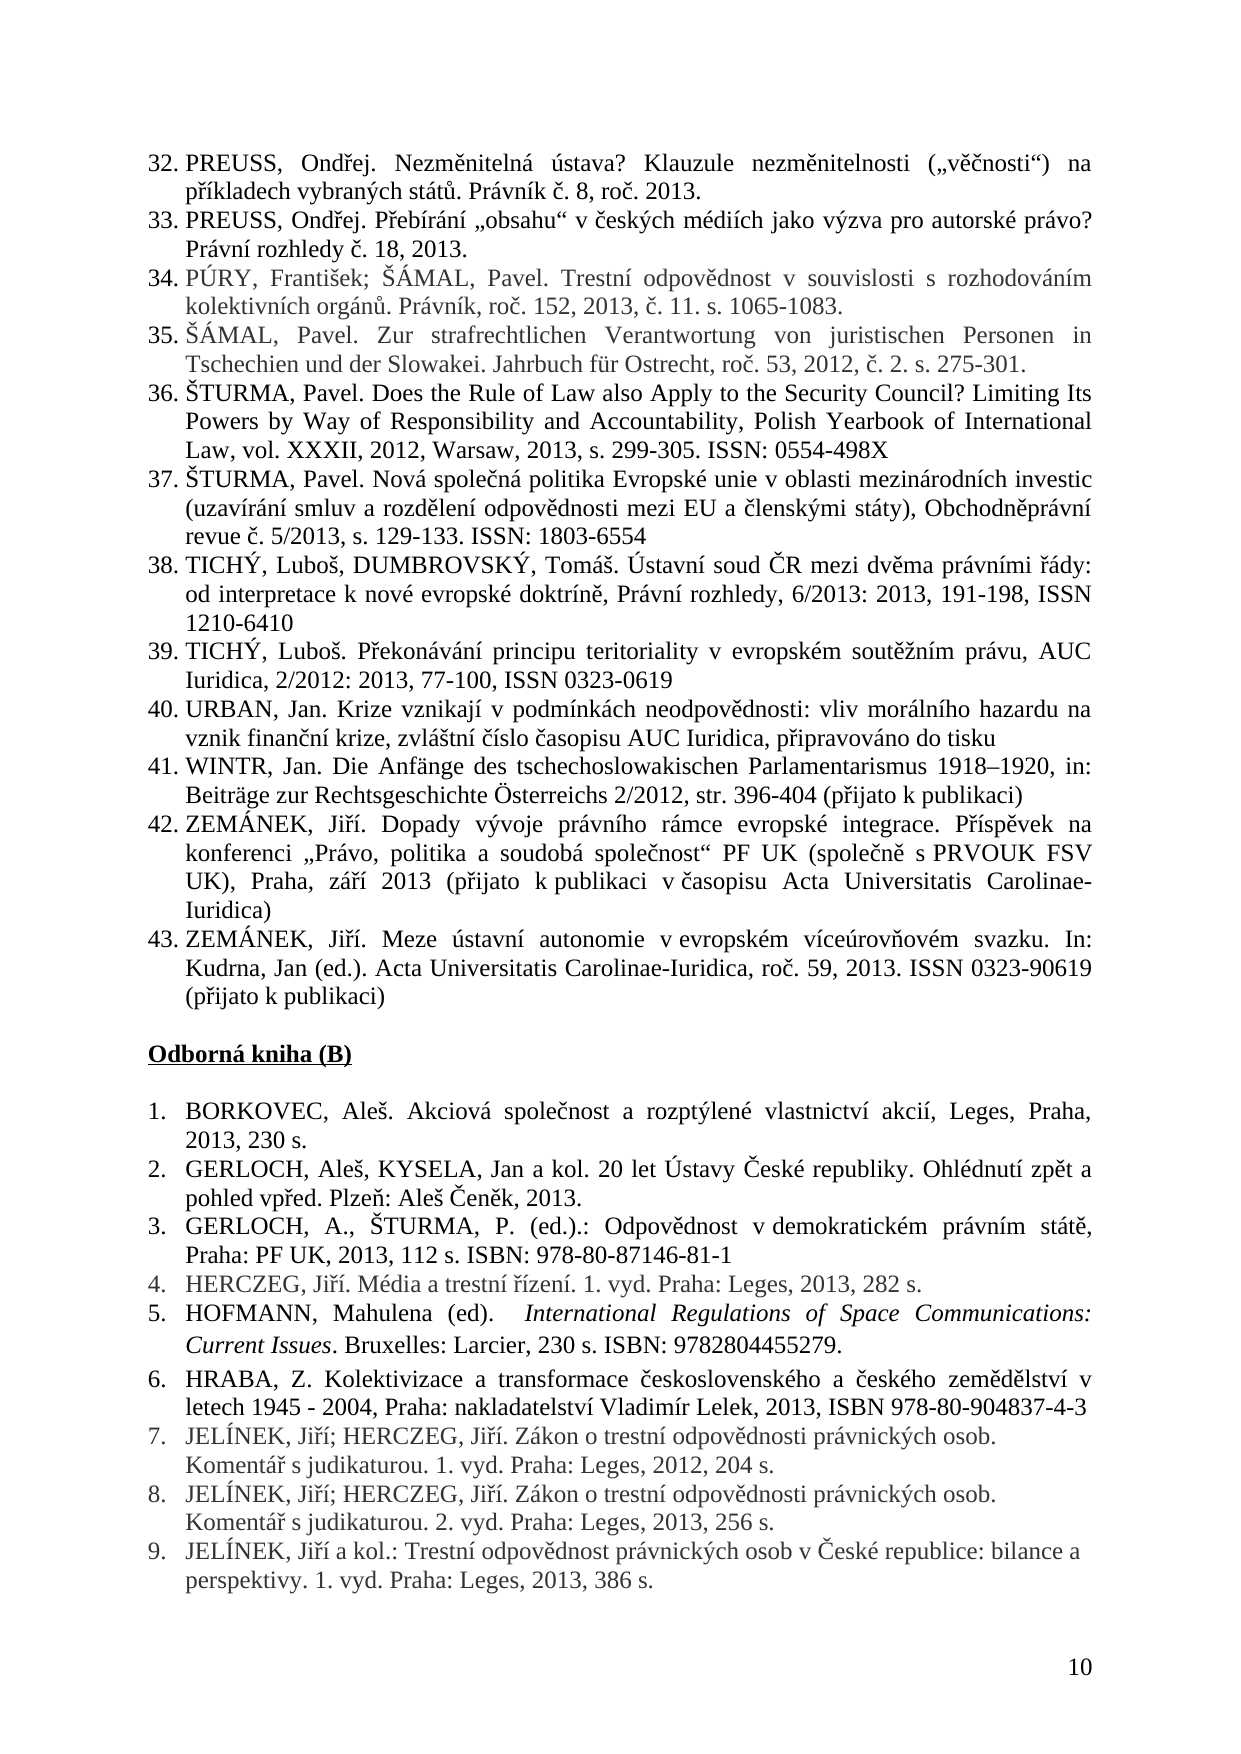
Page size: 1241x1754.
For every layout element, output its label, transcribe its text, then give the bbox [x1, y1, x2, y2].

list PREUSS, Ondřej. Nezměnitelná ústava? Klauzule nezměnitelnosti („věčnosti“) na příkladech vybraných států. Právník č. 8, roč. 2013. [148, 148, 1093, 205]
list ŠTURMA, Pavel. Nová společná politika Evropské unie v oblasti mezinárodních investic (uzavírání smluv a rozdělení odpovědnosti mezi EU a členskými státy), Obchodněprávní revue č. 5/2013, s. 129-133. ISSN: 1803-6554 [148, 464, 1093, 550]
list ZEMÁNEK, Jiří. Meze ústavní autonomie v evropském víceúrovňovém svazku. In: Kudrna, Jan (ed.). Acta Universitatis Carolinae-Iuridica, roč. 59, 2013. ISSN 0323-90619 (přijato k publikaci) [148, 924, 1093, 1010]
list GERLOCH, A., ŠTURMA, P. (ed.).: Odpovědnost v demokratickém právním státě, Praha: PF UK, 2013, 112 s. ISBN: 978-80-87146-81-1 [148, 1211, 1093, 1269]
list TICHÝ, Luboš. Překonávání principu teritoriality v evropském soutěžním právu, AUC Iuridica, 2/2012: 2013, 77-100, ISSN 0323-0619 [148, 636, 1093, 694]
list TICHÝ, Luboš, DUMBROVSKÝ, Tomáš. Ústavní soud ČR mezi dvěma právními řády: od interpretace k nové evropské doktríně, Právní rozhledy, 6/2013: 2013, 191-198, ISSN 1210-6410 [148, 550, 1093, 636]
text Odborná kniha (B) [148, 1039, 1093, 1068]
list ŠÁMAL, Pavel. Zur strafrechtlichen Verantwortung von juristischen Personen in Tschechien und der Slowakei. Jahrbuch für Ostrecht, roč. 53, 2012, č. 2. s. 275-301. [148, 320, 1093, 378]
list URBAN, Jan. Krize vznikají v podmínkách neodpovědnosti: vliv morálního hazardu na vznik finanční krize, zvláštní číslo časopisu AUC Iuridica, připravováno do tisku [148, 694, 1093, 751]
list GERLOCH, Aleš, KYSELA, Jan a kol. 20 let Ústavy České republiky. Ohlédnutí zpět a pohled vpřed. Plzeň: Aleš Čeněk, 2013. [148, 1154, 1093, 1211]
list ZEMÁNEK, Jiří. Dopady vývoje právního rámce evropské integrace. Příspěvek na konferenci „Právo, politika a soudobá společnost“ PF UK (společně s PRVOUK FSV UK), Praha, září 2013 (přijato k publikaci v časopisu Acta Universitatis Carolinae-Iuridica) [148, 809, 1093, 924]
list JELÍNEK, Jiří a kol.: Trestní odpovědnost právnických osob v České republice: bilance a perspektivy. 1. vyd. Praha: Leges, 2013, 386 s. [148, 1536, 1093, 1594]
list JELÍNEK, Jiří; HERCZEG, Jiří. Zákon o trestní odpovědnosti právnických osob. Komentář s judikaturou. 1. vyd. Praha: Leges, 2012, 204 s. [148, 1421, 1093, 1479]
list ŠTURMA, Pavel. Does the Rule of Law also Apply to the Security Council? Limiting Its Powers by Way of Responsibility and Accountability, Polish Yearbook of International Law, vol. XXXII, 2012, Warsaw, 2013, s. 299-305. ISSN: 0554-498X [148, 378, 1093, 464]
list HOFMANN, Mahulena (ed). International Regulations of Space Communications: Current Issues. Bruxelles: Larcier, 230 s. ISBN: 9782804455279. [148, 1298, 1093, 1359]
list HRABA, Z. Kolektivizace a transformace československého a českého zemědělství v letech 1945 - 2004, Praha: nakladatelství Vladimír Lelek, 2013, ISBN 978-80-904837-4-3 [148, 1364, 1093, 1421]
list PÚRY, František; ŠÁMAL, Pavel. Trestní odpovědnost v souvislosti s rozhodováním kolektivních orgánů. Právník, roč. 152, 2013, č. 11. s. 1065-1083. [148, 263, 1093, 320]
list BORKOVEC, Aleš. Akciová společnost a rozptýlené vlastnictví akcií, Leges, Praha, 2013, 230 s. [148, 1096, 1093, 1154]
list PREUSS, Ondřej. Přebírání „obsahu“ v českých médiích jako výzva pro autorské právo? Právní rozhledy č. 18, 2013. [148, 205, 1093, 263]
list JELÍNEK, Jiří; HERCZEG, Jiří. Zákon o trestní odpovědnosti právnických osob. Komentář s judikaturou. 2. vyd. Praha: Leges, 2013, 256 s. [148, 1479, 1093, 1536]
list WINTR, Jan. Die Anfänge des tschechoslowakischen Parlamentarismus 1918–1920, in: Beiträge zur Rechtsgeschichte Österreichs 2/2012, str. 396-404 (přijato k publikaci) [148, 751, 1093, 809]
list HERCZEG, Jiří. Média a trestní řízení. 1. vyd. Praha: Leges, 2013, 282 s. [148, 1269, 1093, 1298]
